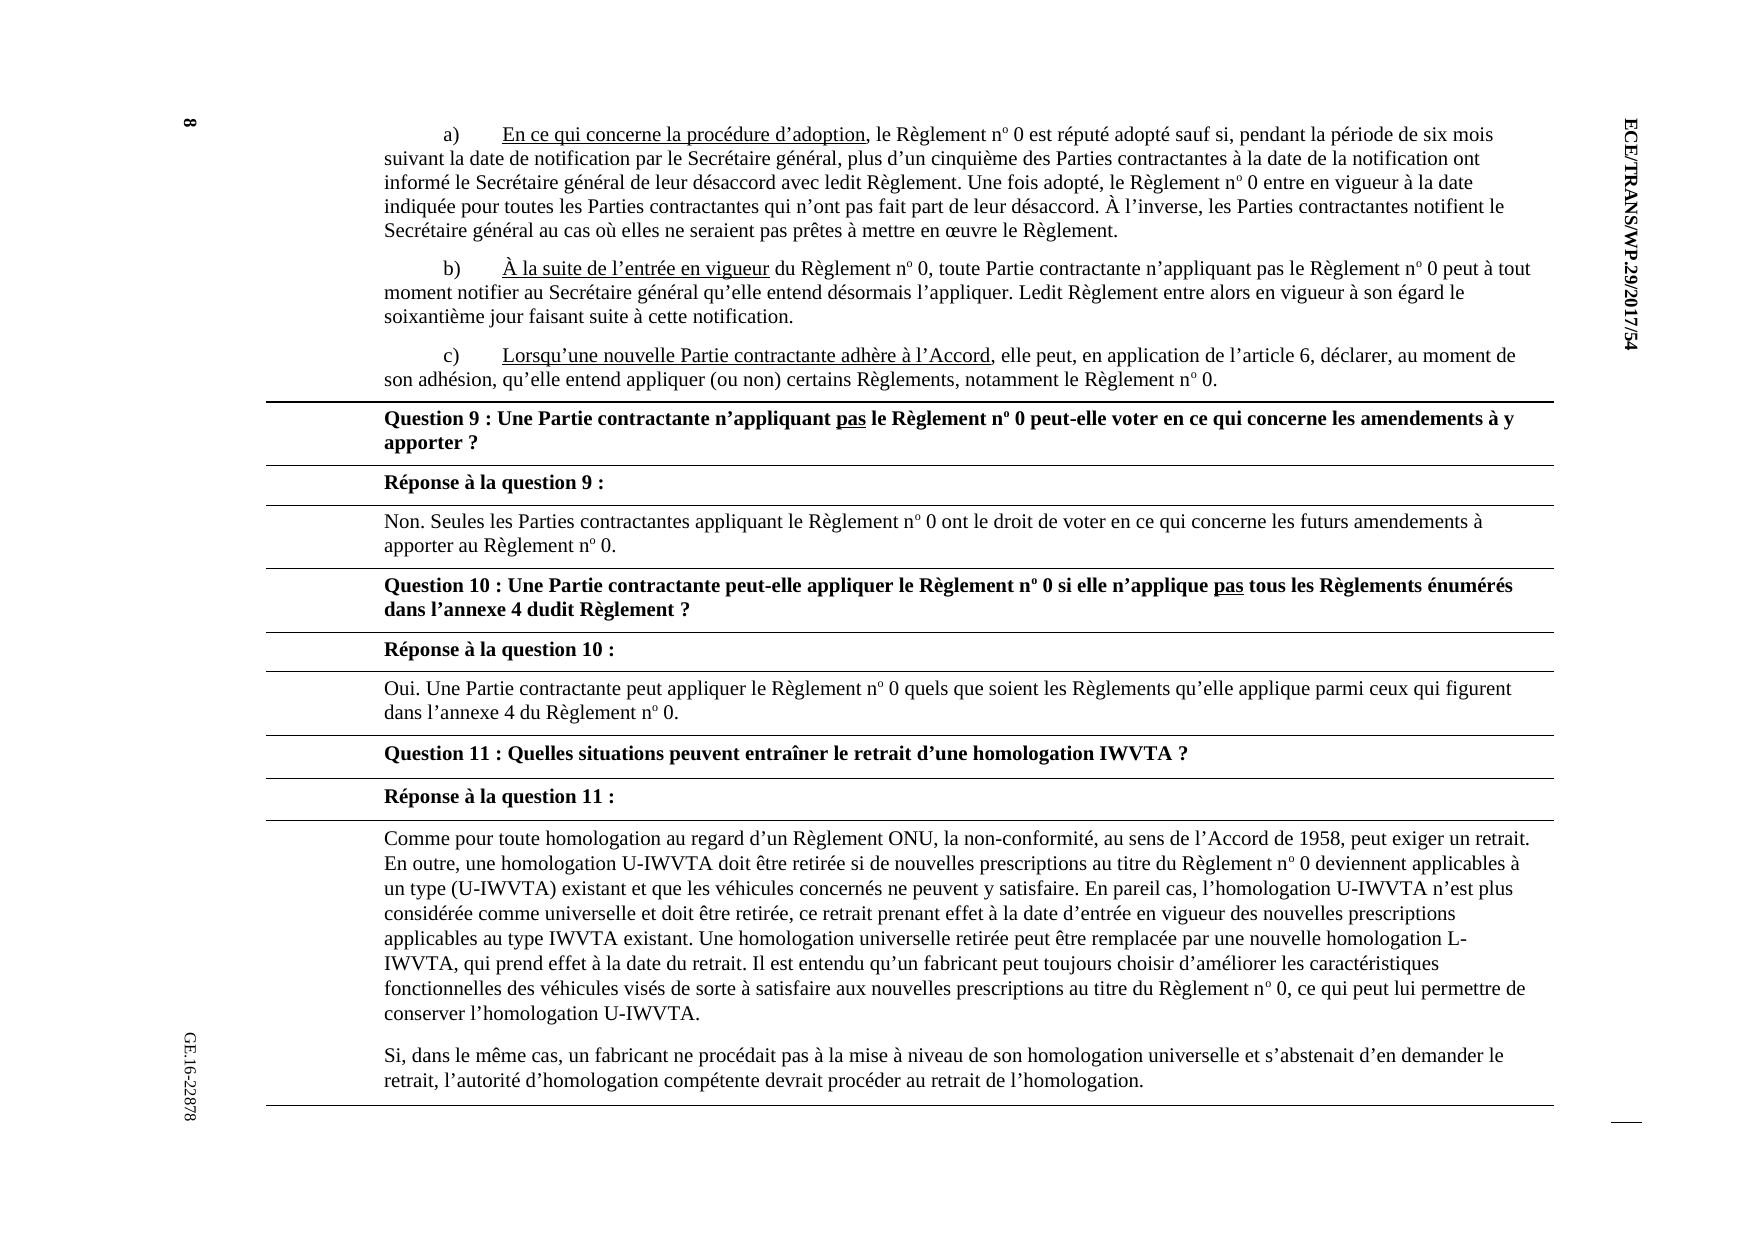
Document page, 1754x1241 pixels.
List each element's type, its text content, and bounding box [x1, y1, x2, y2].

table_cell Réponse à la question 11 : [266, 779, 1553, 820]
table_cell Réponse à la question 10 : [266, 633, 1553, 671]
table_cell Réponse à la question 9 : [266, 466, 1553, 504]
table_cell Question 9 : Une Partie contractante n’appliquant pas le Règlement no 0 peut-elle voter en ce qui concerne les amendements à y apporter ? [266, 403, 1553, 465]
table_cell a) En ce qui concerne la procédure d’adoption, le Règlement no 0 est réputé adopté sauf si, pendant la période de six mois suivant la date de notification par le Secrétaire général, plus d’un cinquième des Parties contractantes à la date de la notification ont informé le Secrétaire général de leur désaccord avec ledit Règlement. Une fois adopté, le Règlement no 0 entre en vigueur à la date indiquée pour toutes les Parties contractantes qui n’ont pas fait part de leur désaccord. À l’inverse, les Parties contractantes notifient le Secrétaire général au cas où elles ne seraient pas prêtes à mettre en œuvre le Règlement. [266, 118, 1553, 252]
table_cell Question 11 : Quelles situations peuvent entraîner le retrait d’une homologation IWVTA ? [266, 736, 1553, 777]
table_cell Si, dans le même cas, un fabricant ne procédait pas à la mise à niveau de son homologation universelle et s’abstenait d’en demander le retrait, l’autorité d’homologation compétente devrait procéder au retrait de l’homologation. [266, 1038, 1553, 1104]
table_cell Question 10 : Une Partie contractante peut-elle appliquer le Règlement no 0 si elle n’applique pas tous les Règlements énumérés dans l’annexe 4 dudit Règlement ? [266, 569, 1553, 632]
table_cell Oui. Une Partie contractante peut appliquer le Règlement no 0 quels que soient les Règlements qu’elle applique parmi ceux qui figurent dans l’annexe 4 du Règlement no 0. [266, 672, 1553, 735]
table_cell Non. Seules les Parties contractantes appliquant le Règlement no 0 ont le droit de voter en ce qui concerne les futurs amendements à apporter au Règlement no 0. [266, 506, 1553, 568]
table_cell b) À la suite de l’entrée en vigueur du Règlement no 0, toute Partie contractante n’appliquant pas le Règlement no 0 peut à tout moment notifier au Secrétaire général qu’elle entend désormais l’appliquer. Ledit Règlement entre alors en vigueur à son égard le soixantième jour faisant suite à cette notification. [266, 253, 1553, 339]
table_cell Comme pour toute homologation au regard d’un Règlement ONU, la non-conformité, au sens de l’Accord de 1958, peut exiger un retrait. En outre, une homologation U-IWVTA doit être retirée si de nouvelles prescriptions au titre du Règlement no 0 deviennent applicables à un type (U-IWVTA) existant et que les véhicules concernés ne peuvent y satisfaire. En pareil cas, l’homologation U-IWVTA n’est plus considérée comme universelle et doit être retirée, ce retrait prenant effet à la date d’entrée en vigueur des nouvelles prescriptions applicables au type IWVTA existant. Une homologation universelle retirée peut être remplacée par une nouvelle homologation L-IWVTA, qui prend effet à la date du retrait. Il est entendu qu’un fabricant peut toujours choisir d’améliorer les caractéristiques fonctionnelles des véhicules visés de sorte à satisfaire aux nouvelles prescriptions au titre du Règlement no 0, ce qui peut lui permettre de conserver l’homologation U-IWVTA. [266, 821, 1553, 1038]
table_cell c) Lorsqu’une nouvelle Partie contractante adhère à l’Accord, elle peut, en application de l’article 6, déclarer, au moment de son adhésion, qu’elle entend appliquer (ou non) certains Règlements, notamment le Règlement no 0. [266, 339, 1553, 401]
